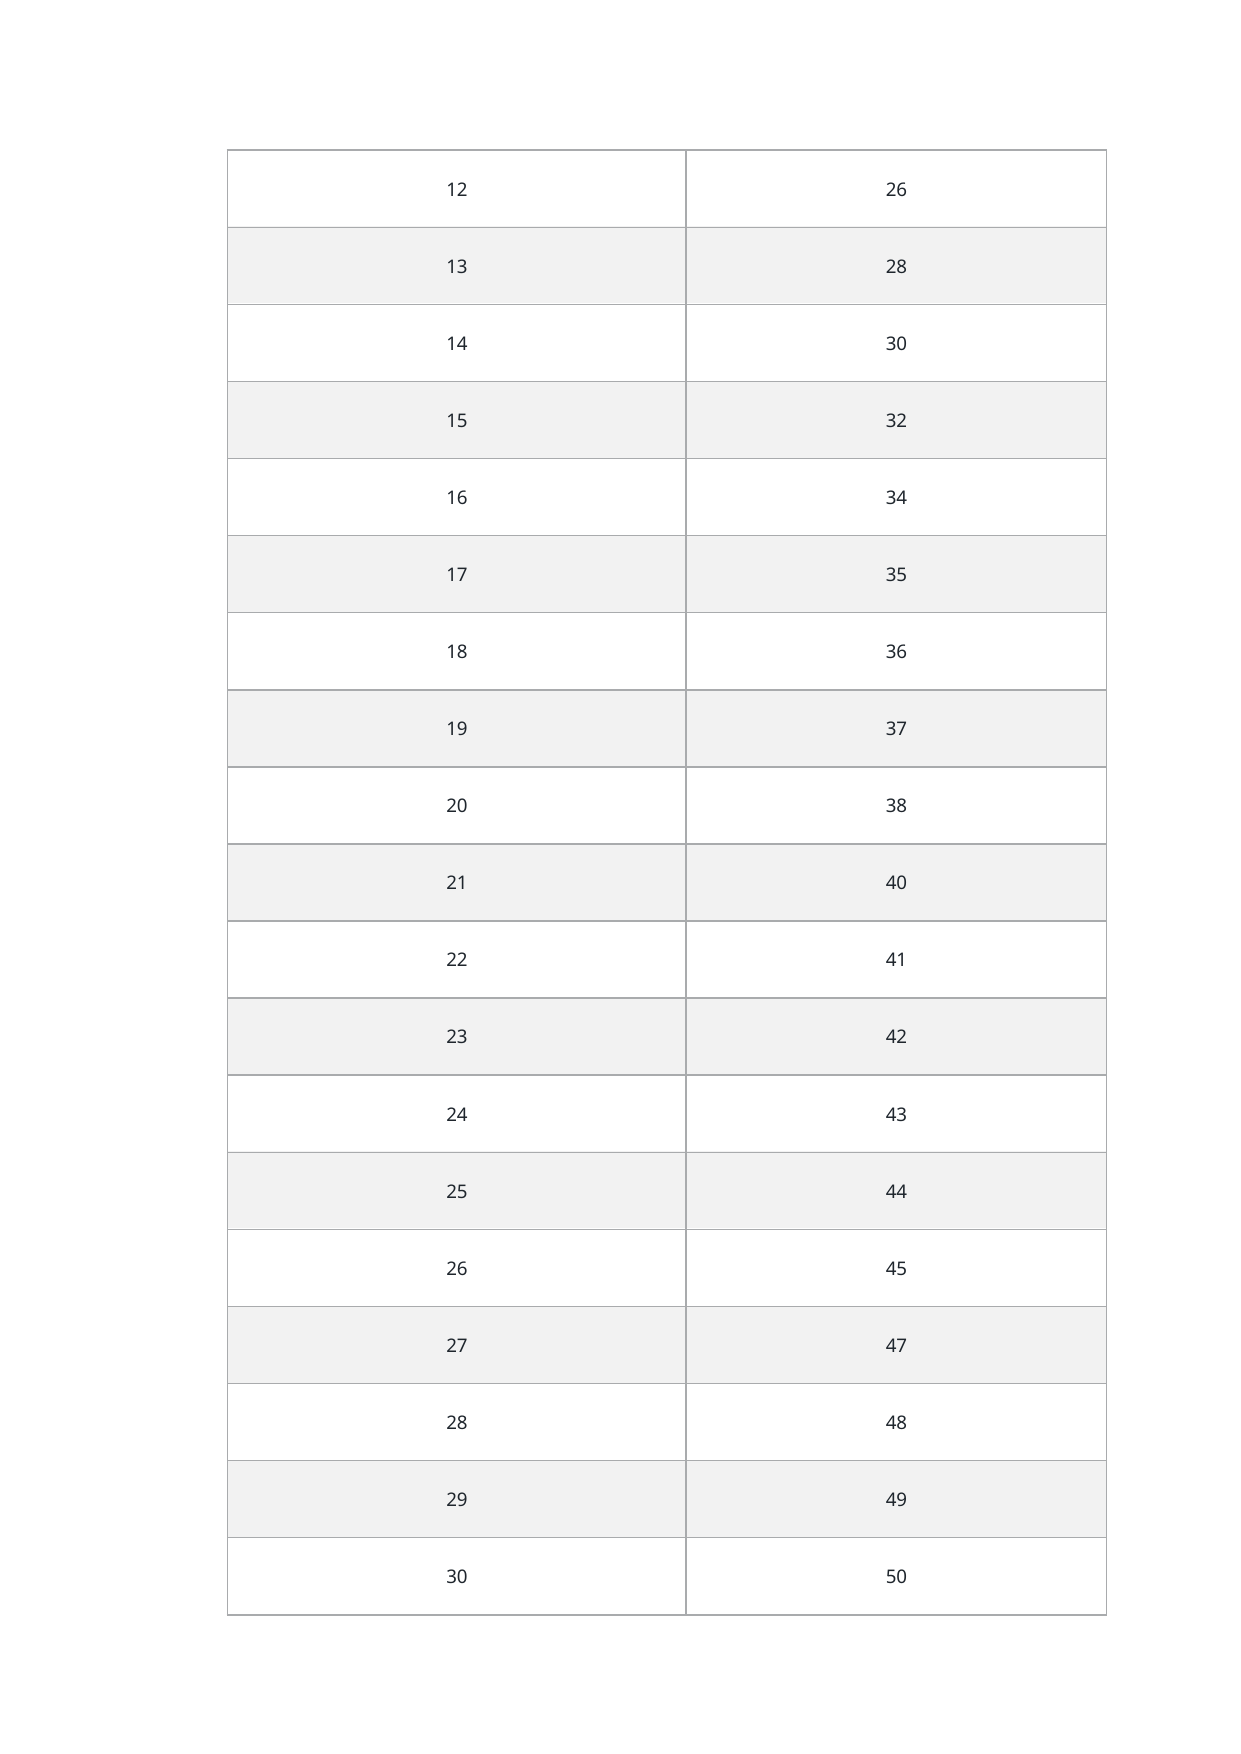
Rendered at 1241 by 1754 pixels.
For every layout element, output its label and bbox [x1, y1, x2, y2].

table_header [177, 118, 1152, 1616]
